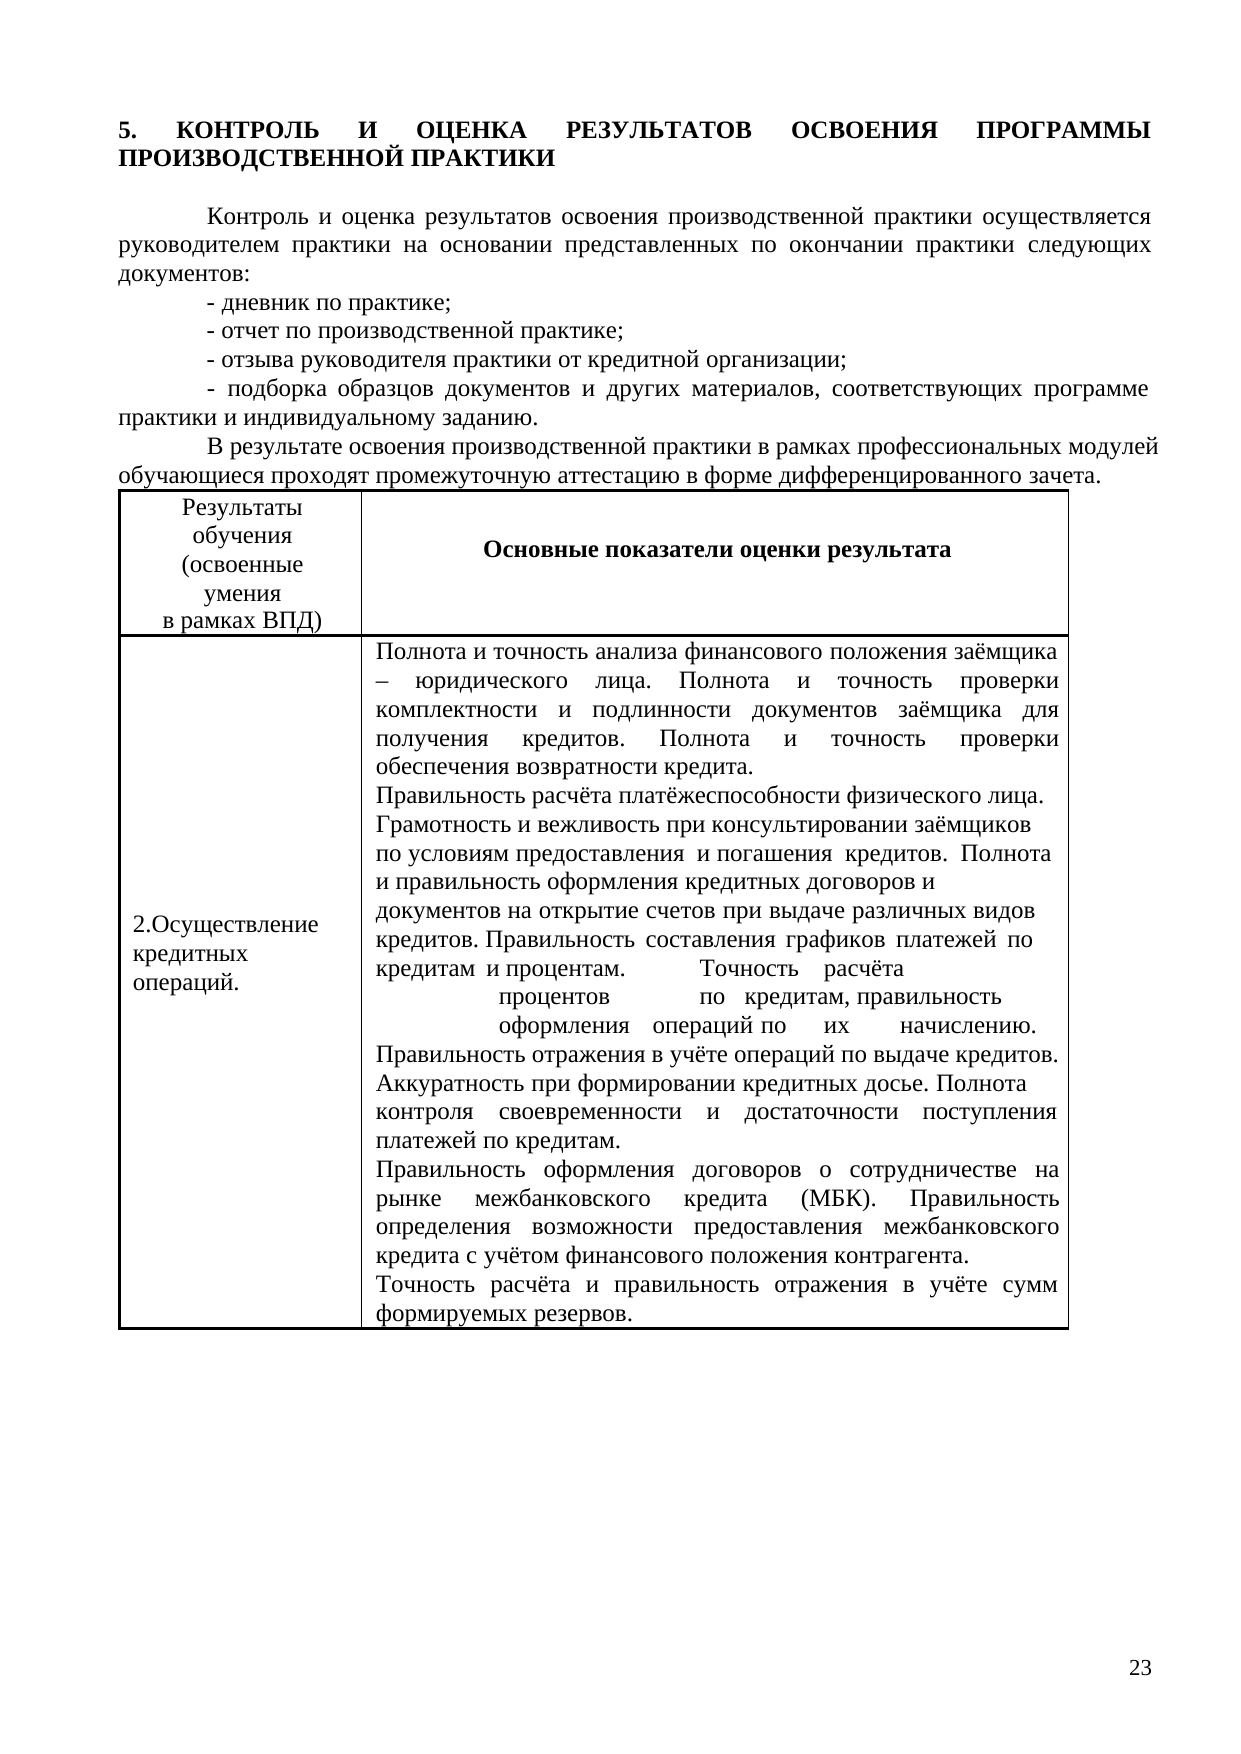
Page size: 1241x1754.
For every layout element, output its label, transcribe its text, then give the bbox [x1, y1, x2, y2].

text Контроль и оценка результатов освоения производственной практики осуществляется руководителем практики на основании представленных по окончании практики следующих документов: [118, 201, 1151, 287]
table_header Результаты обучения (освоенные умения в рамках ВПД) [121, 492, 361, 634]
subtitle КОНТРОЛЬ И ОЦЕНКА РЕЗУЛЬТАТОВ ОСВОЕНИЯ ПРОГРАММЫ ПРОИЗВОДСТВЕННОЙ ПРАКТИКИ [118, 116, 1151, 172]
table_cell Полнота и точность анализа финансового положения заёмщика – юридического лица. Полнота и точность проверки комплектности и подлинности документов заёмщика для получения кредитов. Полнота и точность проверки обеспечения возвратности кредита. Правильность расчёта платёжеспособности физического лица. Грамотность и вежливость при консультировании заёмщиков по условиям предоставления и погашения кредитов. Полнота и правильность оформления кредитных договоров и документов на открытие счетов при выдаче различных видов кредитов. Правильность составления графиков платежей по кредитам и процентам. Точность расчёта процентов по кредитам, правильность оформления операций по их начислению. Правильность отражения в учёте операций по выдаче кредитов. Аккуратность при формировании кредитных досье. Полнота контроля своевременности и достаточности поступления платежей по кредитам. Правильность оформления договоров о сотрудничестве на рынке межбанковского кредита (МБК). Правильность определения возможности предоставления межбанковского кредита с учётом финансового положения контрагента. Точность расчёта и правильность отражения в учёте сумм формируемых резервов. [362, 637, 1068, 1327]
list подборка образцов документов и других материалов, соответствующих программе практики и индивидуальному заданию. [118, 373, 1151, 431]
list отчет по производственной практике; [206, 316, 1176, 344]
table_cell 2.Осуществление кредитных операций. [121, 637, 361, 1327]
list дневник по практике; [206, 287, 1176, 316]
text В результате освоения производственной практики в рамках профессиональных модулей обучающиеся проходят промежуточную аттестацию в форме дифференцированного зачета. [118, 431, 1176, 488]
table_header Основные показатели оценки результата [362, 492, 1068, 634]
list отзыва руководителя практики от кредитной организации; [206, 345, 1176, 373]
